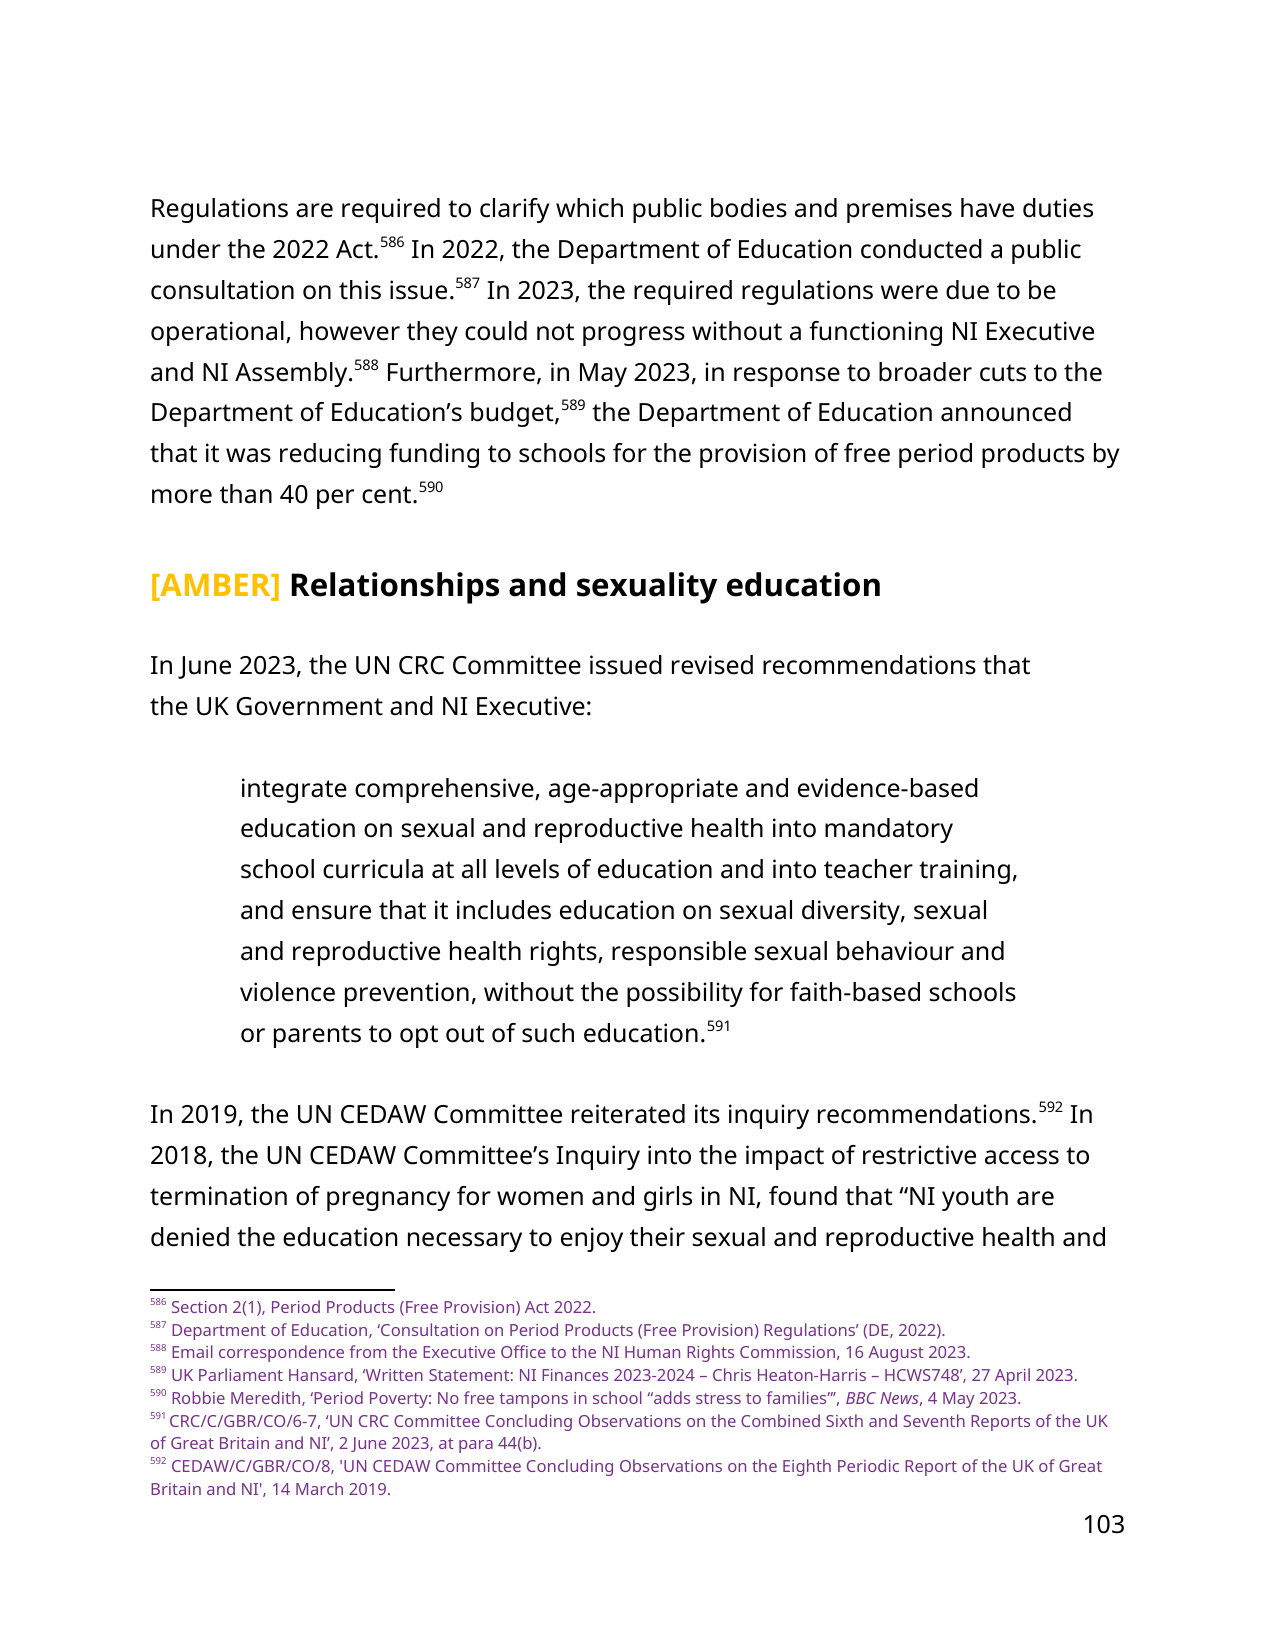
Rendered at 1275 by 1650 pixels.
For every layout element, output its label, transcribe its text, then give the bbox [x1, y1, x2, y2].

text In June 2023, the UN CRC Committee issued revised recommendations that the UK Government and NI Executive: [150, 648, 1035, 723]
text integrate comprehensive, age-appropriate and evidence-based education on sexual and reproductive health into mandatory school curricula at all levels of education and into teacher training, and ensure that it includes education on sexual diversity, sexual and reproductive health rights, responsible sexual behaviour and violence prevention, without the possibility for faith-based schools or parents to opt out of such education. [240, 770, 1035, 1049]
text Regulations are required to clarify which public bodies and premises have duties under the 2022 Act. In 2022, the Department of Education conducted a public consultation on this issue. In 2023, the required regulations were due to be operational, however they could not progress without a functioning NI Executive and NI Assembly. Furthermore, in May 2023, in response to broader cuts to the Department of Education’s budget, the Department of Education announced that it was reducing funding to schools for the provision of free period products by more than 40 per cent. [150, 191, 1125, 511]
subtitle [AMBER] Relationships and sexuality education [150, 562, 1125, 605]
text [150, 1097, 1125, 1253]
